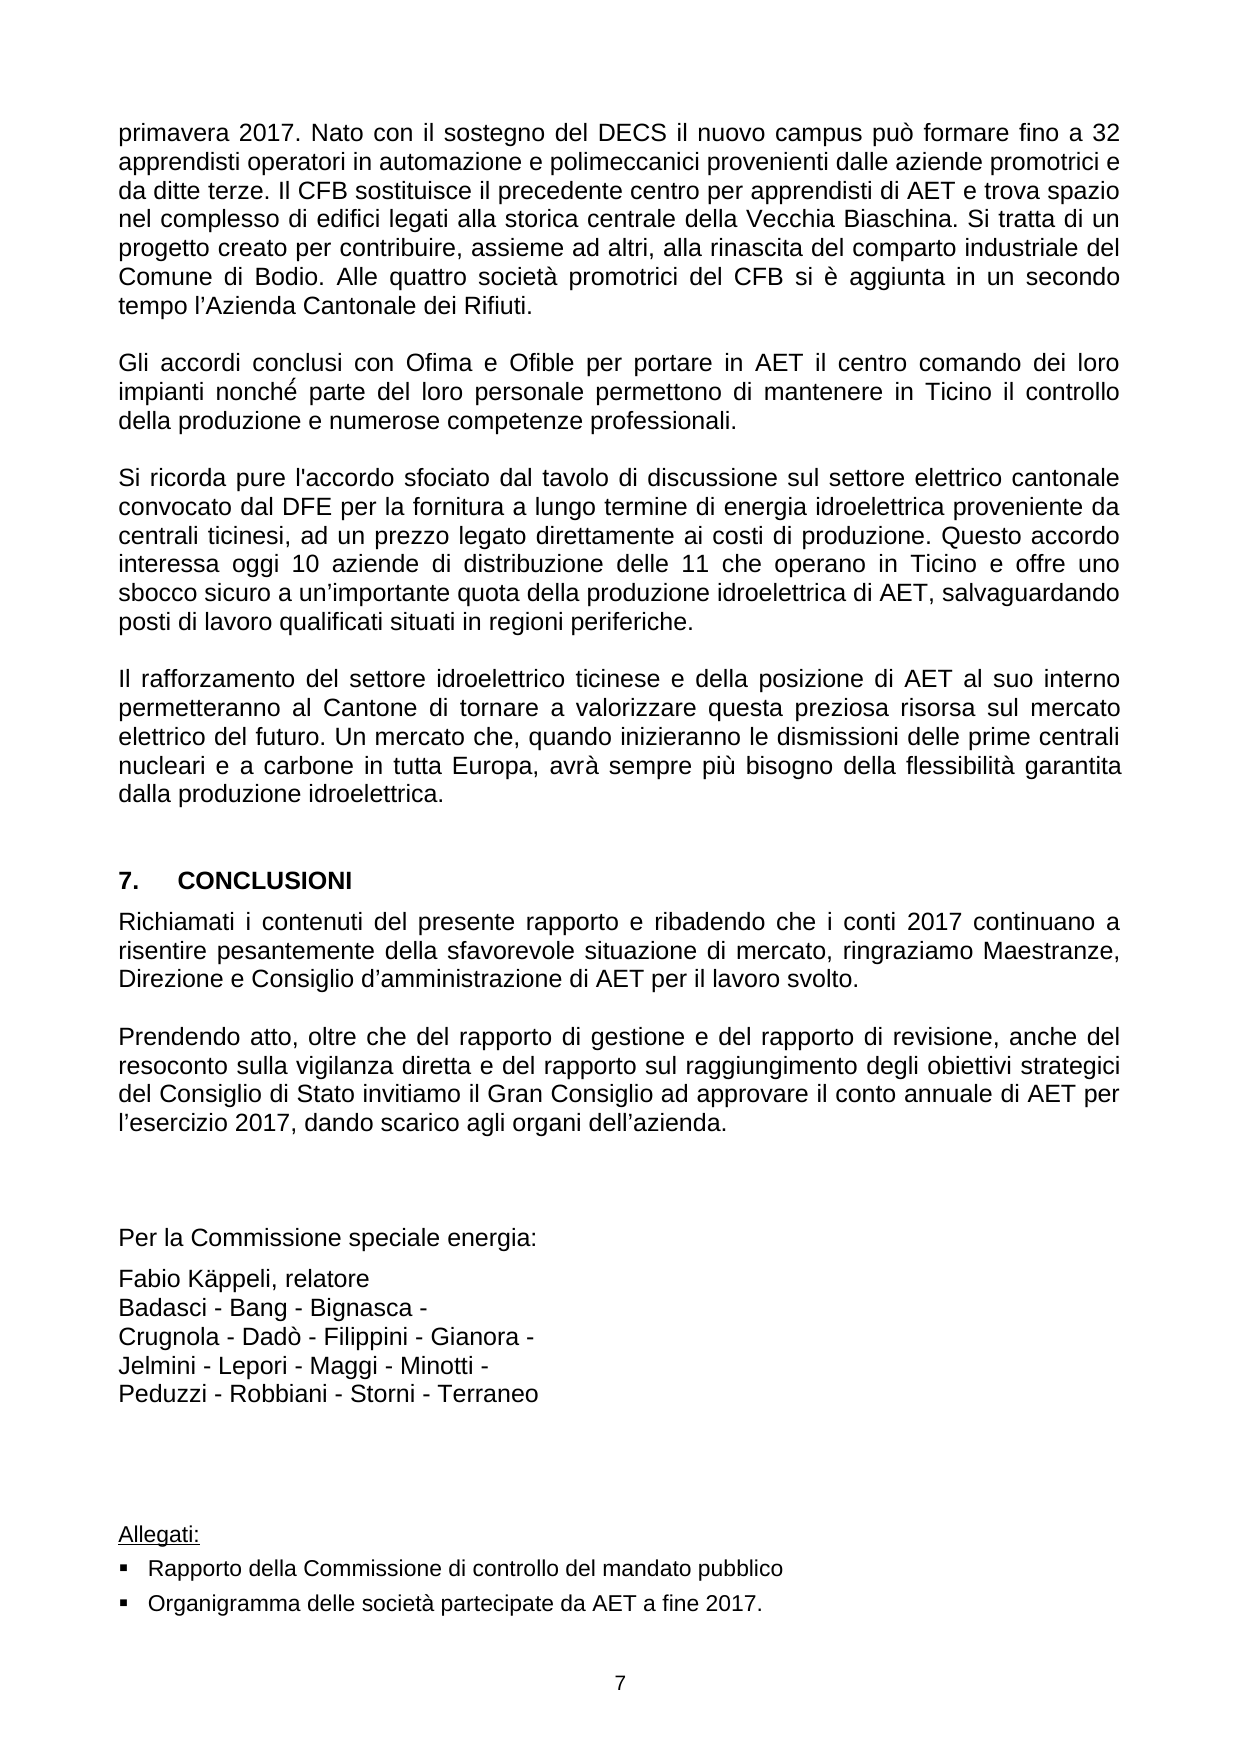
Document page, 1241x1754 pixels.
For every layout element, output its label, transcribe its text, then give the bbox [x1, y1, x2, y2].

list Organigramma delle società partecipate da AET a fine 2017. [118, 1590, 1122, 1616]
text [118, 118, 1122, 319]
text Richiamati i contenuti del presente rapporto e ribadendo che i conti 2017 continuano a risentire pesantemente della sfavorevole situazione di mercato, ringraziamo Maestranze, Direzione e Consiglio d’amministrazione di AET per il lavoro svolto. [118, 907, 1122, 993]
text Prendendo atto, oltre che del rapporto di gestione e del rapporto di revisione, anche del resoconto sulla vigilanza diretta e del rapporto sul raggiungimento degli obiettivi strategici del Consiglio di Stato invitiamo il Gran Consiglio ad approvare il conto annuale di AET per l’esercizio 2017, dando scarico agli organi dell’azienda. [118, 1022, 1122, 1137]
text Peduzzi - Robbiani - Storni - Terraneo [118, 1379, 1122, 1408]
text Crugnola - Dadò - Filippini - Gianora - [118, 1322, 1122, 1351]
text Jelmini - Lepori - Maggi - Minotti - [118, 1351, 1122, 1379]
text Per la Commissione speciale energia: [118, 1223, 1122, 1252]
text Fabio Käppeli, relatore [118, 1264, 1122, 1293]
text Allegati: [118, 1521, 1122, 1547]
list Rapporto della Commissione di controllo del mandato pubblico [118, 1555, 1122, 1582]
text Si ricorda pure l'accordo sfociato dal tavolo di discussione sul settore elettrico cantonale convocato dal DFE per la fornitura a lungo termine di energia idroelettrica proveniente da centrali ticinesi, ad un prezzo legato direttamente ai costi di produzione. Questo accordo interessa oggi 10 aziende di distribuzione delle 11 che operano in Ticino e offre uno sbocco sicuro a un’importante quota della produzione idroelettrica di AET, salvaguardando posti di lavoro qualificati situati in regioni periferiche. [118, 463, 1122, 636]
text Badasci - Bang - Bignasca - [118, 1293, 1122, 1322]
text Il rafforzamento del settore idroelettrico ticinese e della posizione di AET al suo interno permetteranno al Cantone di tornare a valorizzare questa preziosa risorsa sul mercato elettrico del futuro. Un mercato che, quando inizieranno le dismissioni delle prime centrali nucleari e a carbone in tutta Europa, avrà sempre più bisogno della flessibilità garantita dalla produzione idroelettrica. [118, 664, 1122, 808]
text Gli accordi conclusi con Ofima e Ofible per portare in AET il centro comando dei loro impianti nonché́ parte del loro personale permettono di mantenere in Ticino il controllo della produzione e numerose competenze professionali. [118, 348, 1122, 434]
subtitle CONCLUSIONI [118, 866, 1122, 894]
